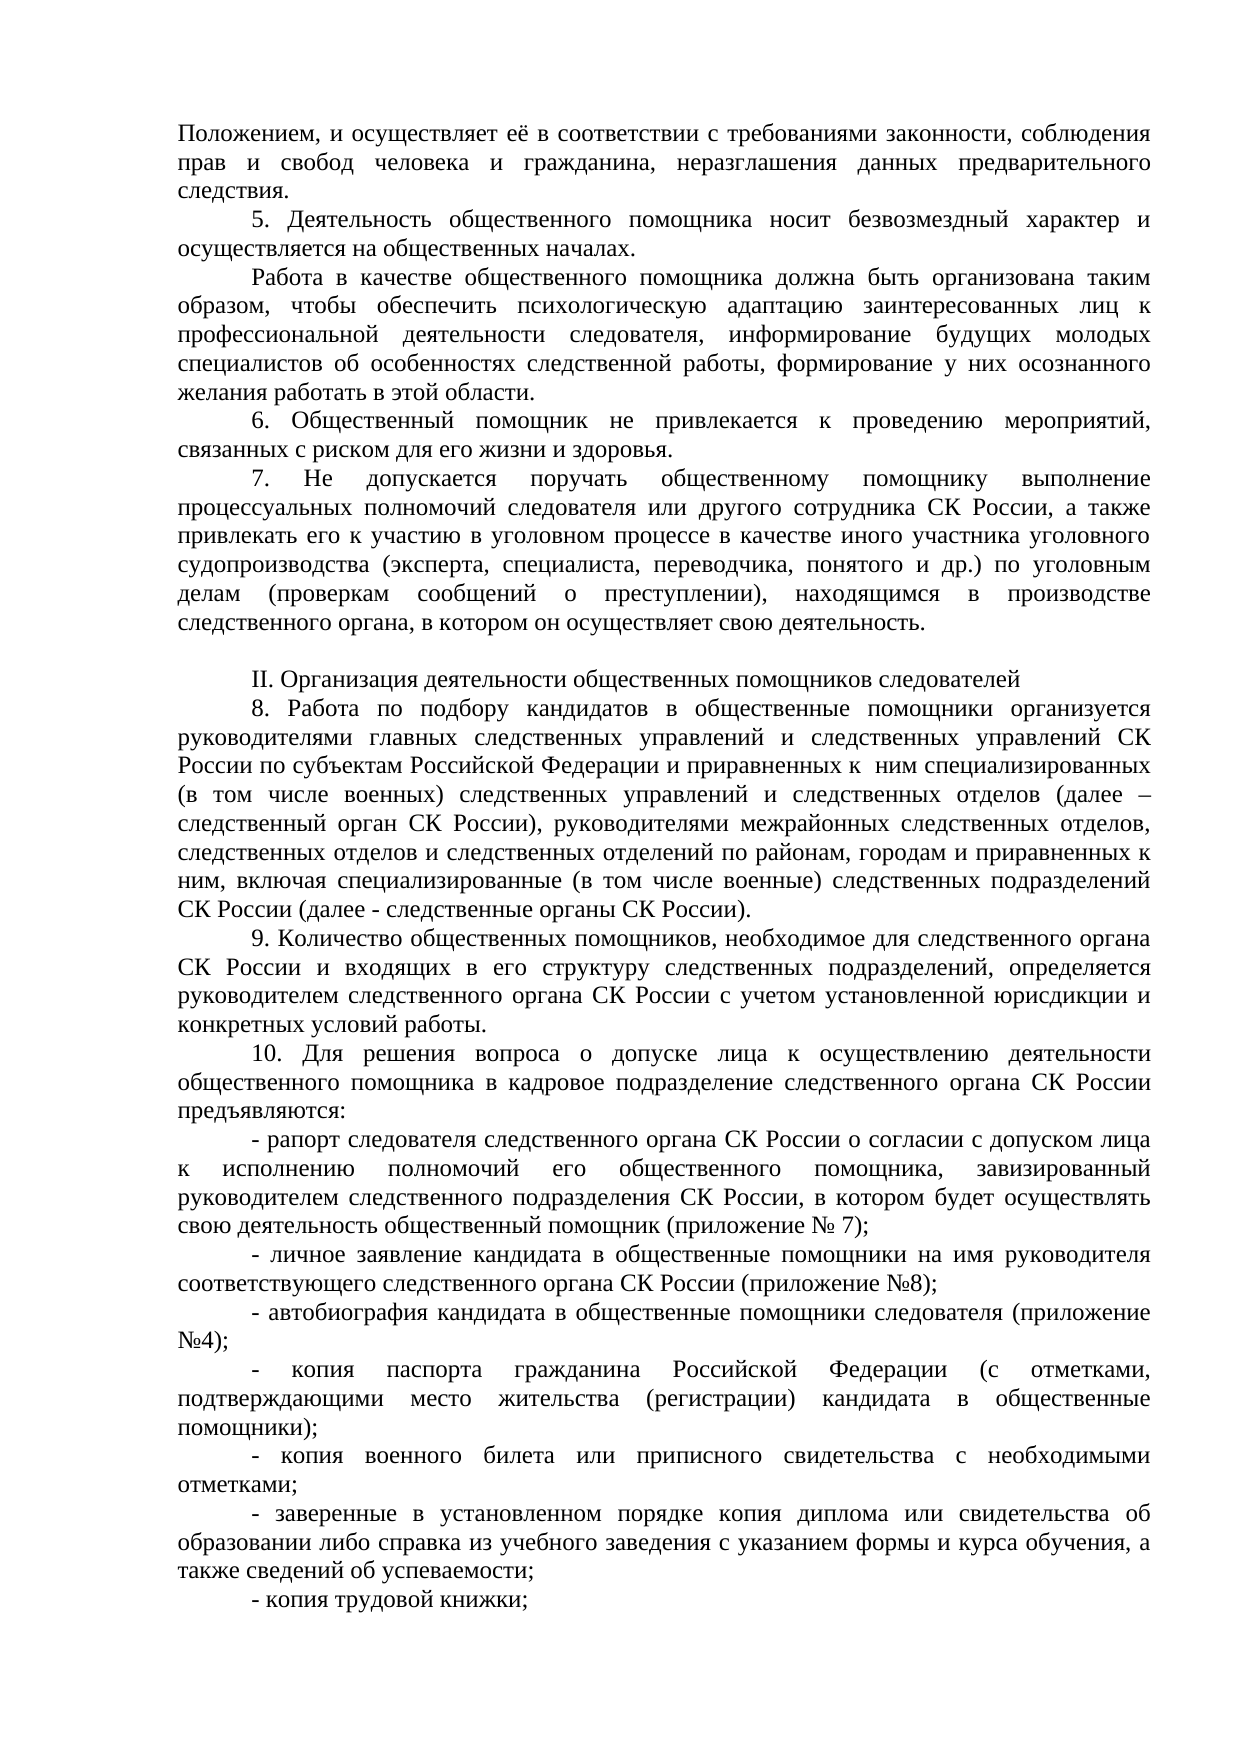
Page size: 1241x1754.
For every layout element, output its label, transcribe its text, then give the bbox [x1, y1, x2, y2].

text II. Организация деятельности общественных помощников следователей [177, 664, 1152, 693]
text - личное заявление кандидата в общественные помощники на имя руководителя соответствующего следственного органа СК России (приложение №8); [177, 1239, 1152, 1297]
text 9. Количество общественных помощников, необходимое для следственного органа СК России и входящих в его структуру следственных подразделений, определяется руководителем следственного органа СК России с учетом установленной юрисдикции и конкретных условий работы. [177, 923, 1152, 1038]
text - рапорт следователя следственного органа СК России о согласии с допуском лица к исполнению полномочий его общественного помощника, завизированный руководителем следственного подразделения СК России, в котором будет осуществлять свою деятельность общественный помощник (приложение № 7); [177, 1124, 1152, 1239]
text 7. Не допускается поручать общественному помощнику выполнение процессуальных полномочий следователя или другого сотрудника СК России, а также привлекать его к участию в уголовном процессе в качестве иного участника уголовного судопроизводства (эксперта, специалиста, переводчика, понятого и др.) по уголовным делам (проверкам сообщений о преступлении), находящимся в производстве следственного органа, в котором он осуществляет свою деятельность. [177, 463, 1152, 636]
text Работа в качестве общественного помощника должна быть организована таким образом, чтобы обеспечить психологическую адаптацию заинтересованных лиц к профессиональной деятельности следователя, информирование будущих молодых специалистов об особенностях следственной работы, формирование у них осознанного желания работать в этой области. [177, 262, 1152, 406]
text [177, 118, 1152, 204]
text - копия военного билета или приписного свидетельства с необходимыми отметками; [177, 1441, 1152, 1498]
text - автобиография кандидата в общественные помощники следователя (приложение №4); [177, 1297, 1152, 1354]
text 8. Работа по подбору кандидатов в общественные помощники организуется руководителями главных следственных управлений и следственных управлений СК России по субъектам Российской Федерации и приравненных к ним специализированных (в том числе военных) следственных управлений и следственных отделов (далее – следственный орган СК России), руководителями межрайонных следственных отделов, следственных отделов и следственных отделений по районам, городам и приравненных к ним, включая специализированные (в том числе военные) следственных подразделений СК России (далее - следственные органы СК России). [177, 693, 1152, 923]
text - копия паспорта гражданина Российской Федерации (с отметками, подтверждающими место жительства (регистрации) кандидата в общественные помощники); [177, 1354, 1152, 1441]
text - копия трудовой книжки; [177, 1584, 1152, 1613]
text 5. Деятельность общественного помощника носит безвозмездный характер и осуществляется на общественных началах. [177, 204, 1152, 262]
text 6. Общественный помощник не привлекается к проведению мероприятий, связанных с риском для его жизни и здоровья. [177, 406, 1152, 463]
text 10. Для решения вопроса о допуске лица к осуществлению деятельности общественного помощника в кадровое подразделение следственного органа СК России предъявляются: [177, 1038, 1152, 1124]
text - заверенные в установленном порядке копия диплома или свидетельства об образовании либо справка из учебного заведения с указанием формы и курса обучения, а также сведений об успеваемости; [177, 1498, 1152, 1584]
